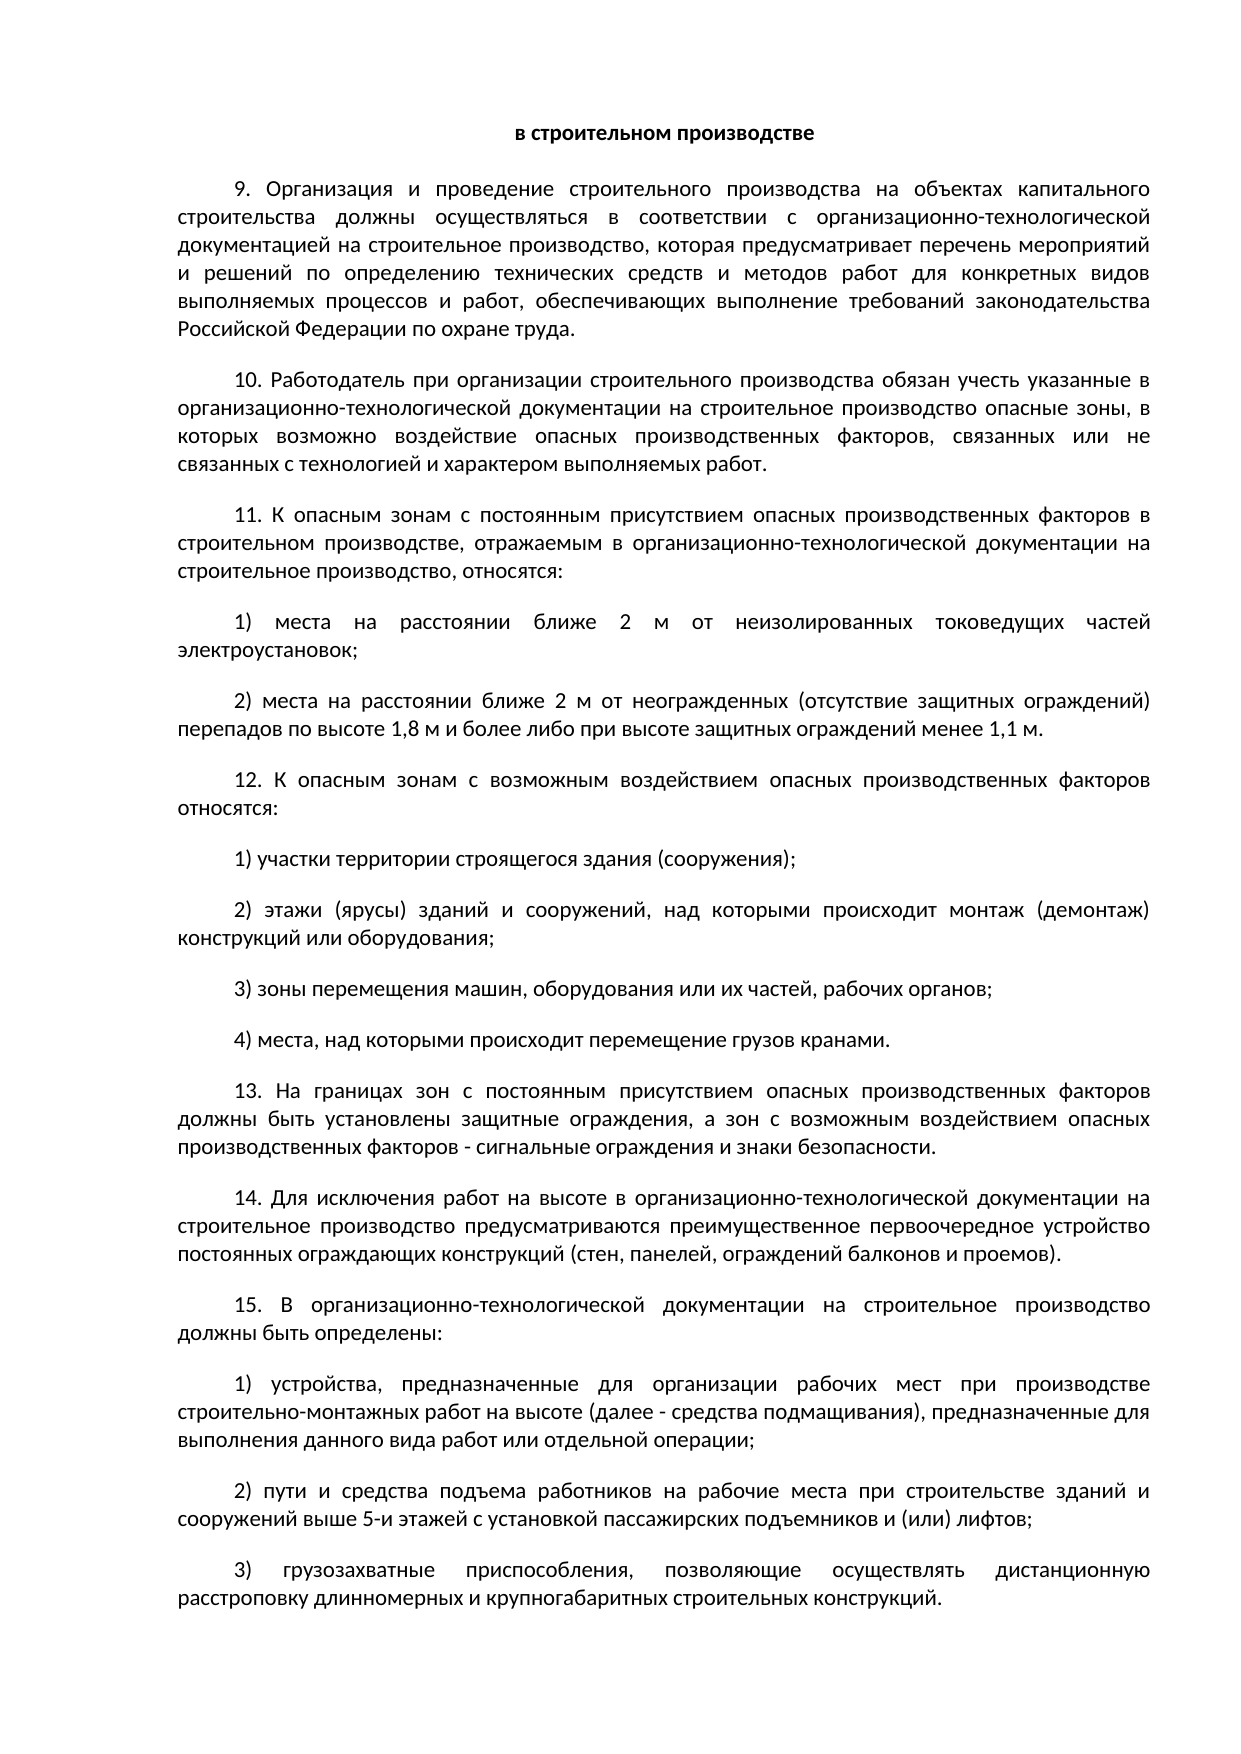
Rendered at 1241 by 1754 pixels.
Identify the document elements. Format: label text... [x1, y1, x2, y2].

text 1) места на расстоянии ближе 2 м от неизолированных токоведущих частей электроустановок; [177, 607, 1152, 663]
text 3) грузозахватные приспособления, позволяющие осуществлять дистанционную расстроповку длинномерных и крупногабаритных строительных конструкций. [177, 1555, 1152, 1611]
text 15. В организационно-технологической документации на строительное производство должны быть определены: [177, 1290, 1152, 1346]
text 13. На границах зон с постоянным присутствием опасных производственных факторов должны быть установлены защитные ограждения, а зон с возможным воздействием опасных производственных факторов - сигнальные ограждения и знаки безопасности. [177, 1076, 1152, 1160]
title в строительном производстве [177, 118, 1152, 146]
text 3) зоны перемещения машин, оборудования или их частей, рабочих органов; [177, 974, 1152, 1002]
text 10. Работодатель при организации строительного производства обязан учесть указанные в организационно-технологической документации на строительное производство опасные зоны, в которых возможно воздействие опасных производственных факторов, связанных или не связанных с технологией и характером выполняемых работ. [177, 365, 1152, 477]
text 2) пути и средства подъема работников на рабочие места при строительстве зданий и сооружений выше 5-и этажей с установкой пассажирских подъемников и (или) лифтов; [177, 1476, 1152, 1532]
text 14. Для исключения работ на высоте в организационно-технологической документации на строительное производство предусматриваются преимущественное первоочередное устройство постоянных ограждающих конструкций (стен, панелей, ограждений балконов и проемов). [177, 1183, 1152, 1267]
text 12. К опасным зонам с возможным воздействием опасных производственных факторов относятся: [177, 765, 1152, 821]
text 4) места, над которыми происходит перемещение грузов кранами. [177, 1025, 1152, 1053]
text 2) места на расстоянии ближе 2 м от неогражденных (отсутствие защитных ограждений) перепадов по высоте 1,8 м и более либо при высоте защитных ограждений менее 1,1 м. [177, 686, 1152, 742]
text 11. К опасным зонам с постоянным присутствием опасных производственных факторов в строительном производстве, отражаемым в организационно-технологической документации на строительное производство, относятся: [177, 500, 1152, 584]
text 1) устройства, предназначенные для организации рабочих мест при производстве строительно-монтажных работ на высоте (далее - средства подмащивания), предназначенные для выполнения данного вида работ или отдельной операции; [177, 1369, 1152, 1453]
text 9. Организация и проведение строительного производства на объектах капитального строительства должны осуществляться в соответствии с организационно-технологической документацией на строительное производство, которая предусматривает перечень мероприятий и решений по определению технических средств и методов работ для конкретных видов выполняемых процессов и работ, обеспечивающих выполнение требований законодательства Российской Федерации по охране труда. [177, 174, 1152, 342]
text 1) участки территории строящегося здания (сооружения); [177, 844, 1152, 872]
text 2) этажи (ярусы) зданий и сооружений, над которыми происходит монтаж (демонтаж) конструкций или оборудования; [177, 895, 1152, 951]
